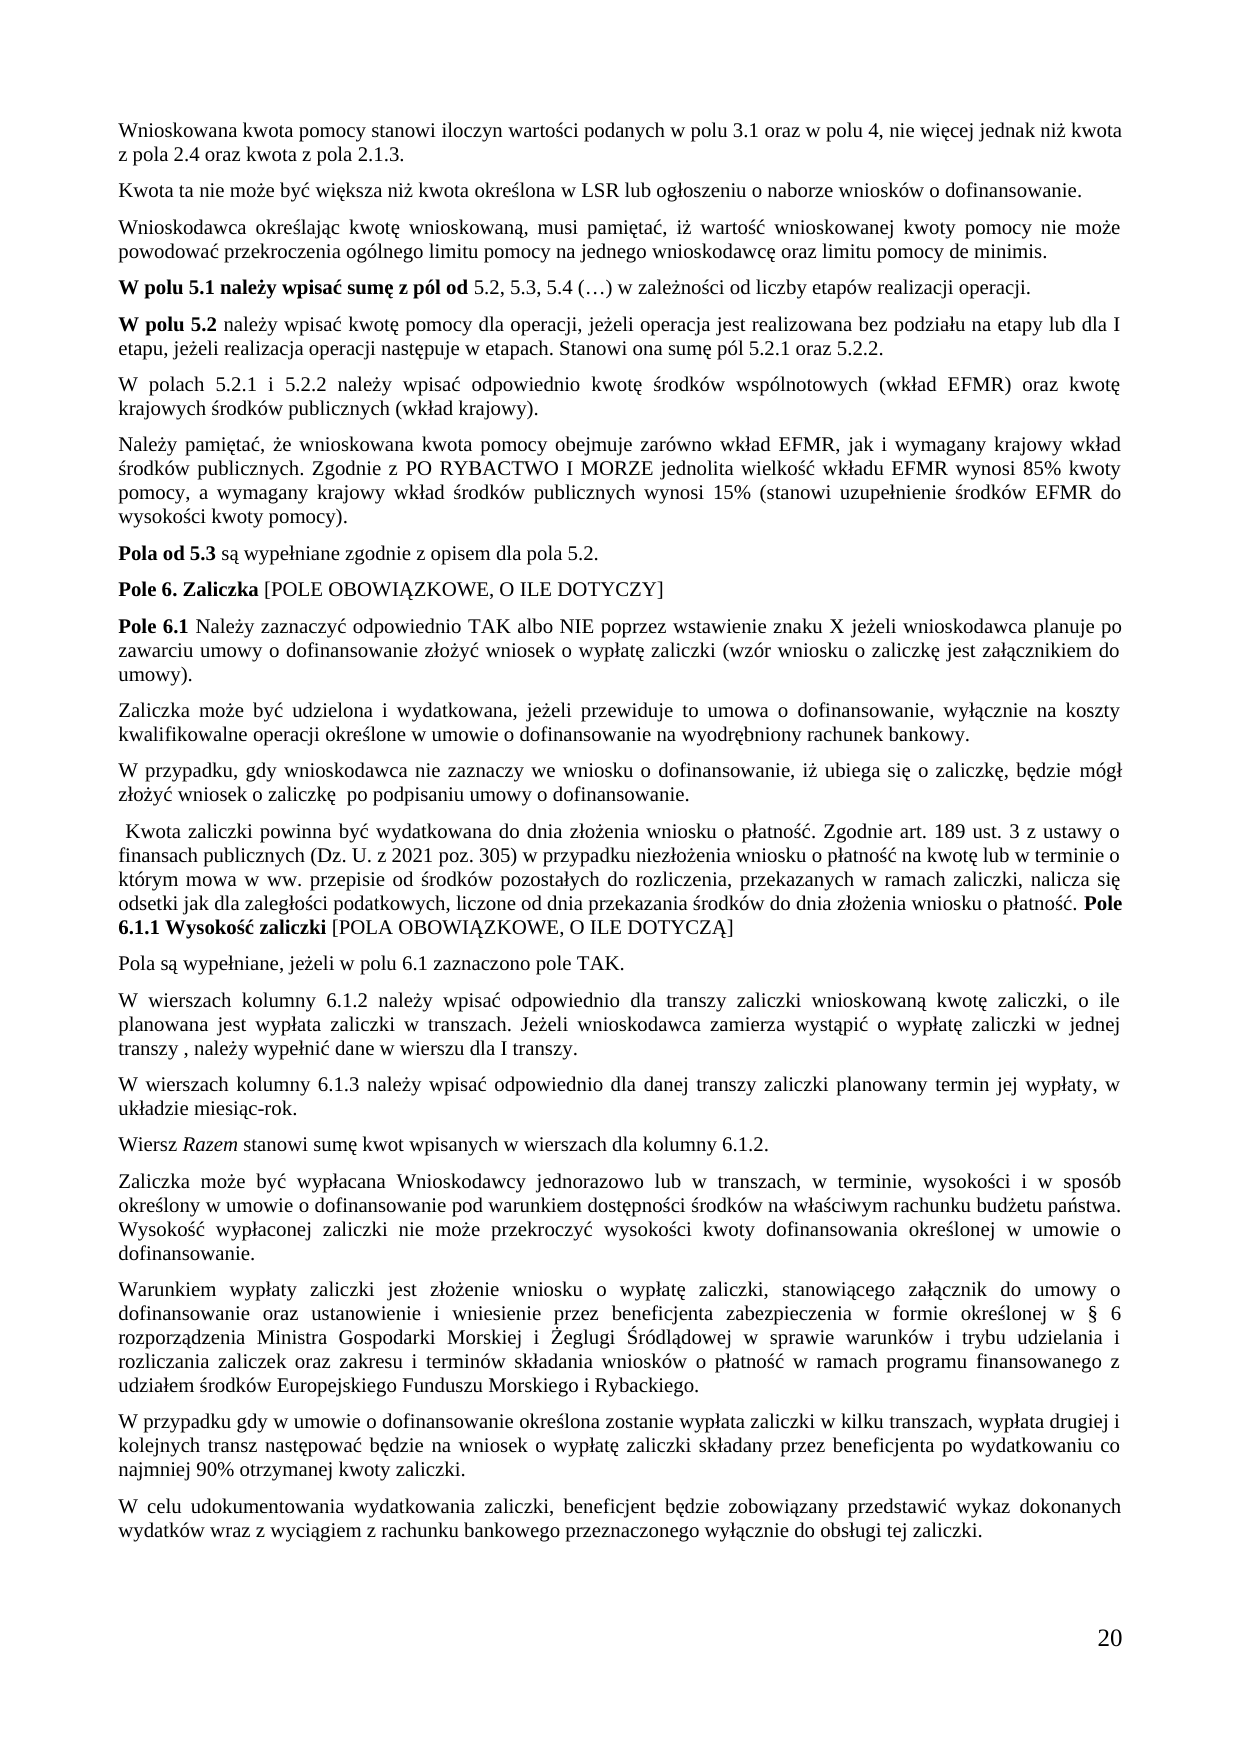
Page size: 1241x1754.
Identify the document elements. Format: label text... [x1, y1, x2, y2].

text W wierszach kolumny 6.1.2 należy wpisać odpowiednio dla transzy zaliczki wnioskowaną kwotę zaliczki, o ile planowana jest wypłata zaliczki w transzach. Jeżeli wnioskodawca zamierza wystąpić o wypłatę zaliczki w jednej transzy , należy wypełnić dane w wierszu dla I transzy. [118, 988, 1122, 1060]
text W przypadku, gdy wnioskodawca nie zaznaczy we wniosku o dofinansowanie, iż ubiega się o zaliczkę, będzie mógł złożyć wniosek o zaliczkę po podpisaniu umowy o dofinansowanie. [118, 759, 1122, 807]
text Zaliczka może być wypłacana Wnioskodawcy jednorazowo lub w transzach, w terminie, wysokości i w sposób określony w umowie o dofinansowanie pod warunkiem dostępności środków na właściwym rachunku budżetu państwa. Wysokość wypłaconej zaliczki nie może przekroczyć wysokości kwoty dofinansowania określonej w umowie o dofinansowanie. [118, 1169, 1122, 1265]
text Wnioskowana kwota pomocy stanowi iloczyn wartości podanych w polu 3.1 oraz w polu 4, nie więcej jednak niż kwota z pola 2.4 oraz kwota z pola 2.1.3. [118, 118, 1122, 166]
text Zaliczka może być udzielona i wydatkowana, jeżeli przewiduje to umowa o dofinansowanie, wyłącznie na koszty kwalifikowalne operacji określone w umowie o dofinansowanie na wyodrębniony rachunek bankowy. [118, 698, 1122, 746]
text W polu 5.1 należy wpisać sumę z pól od 5.2, 5.3, 5.4 (…) w zależności od liczby etapów realizacji operacji. [118, 275, 1122, 299]
text W celu udokumentowania wydatkowania zaliczki, beneficjent będzie zobowiązany przedstawić wykaz dokonanych wydatków wraz z wyciągiem z rachunku bankowego przeznaczonego wyłącznie do obsługi tej zaliczki. [118, 1494, 1122, 1542]
text W polach 5.2.1 i 5.2.2 należy wpisać odpowiednio kwotę środków wspólnotowych (wkład EFMR) oraz kwotę krajowych środków publicznych (wkład krajowy). [118, 372, 1122, 420]
text Należy pamiętać, że wnioskowana kwota pomocy obejmuje zarówno wkład EFMR, jak i wymagany krajowy wkład środków publicznych. Zgodnie z PO RYBACTWO I MORZE jednolita wielkość wkładu EFMR wynosi 85% kwoty pomocy, a wymagany krajowy wkład środków publicznych wynosi 15% (stanowi uzupełnienie środków EFMR do wysokości kwoty pomocy). [118, 433, 1122, 528]
text W przypadku gdy w umowie o dofinansowanie określona zostanie wypłata zaliczki w kilku transzach, wypłata drugiej i kolejnych transz następować będzie na wniosek o wypłatę zaliczki składany przez beneficjenta po wydatkowaniu co najmniej 90% otrzymanej kwoty zaliczki. [118, 1410, 1122, 1482]
text Kwota zaliczki powinna być wydatkowana do dnia złożenia wniosku o płatność. Zgodnie art. 189 ust. 3 z ustawy o finansach publicznych (Dz. U. z 2021 poz. 305) w przypadku niezłożenia wniosku o płatność na kwotę lub w terminie o którym mowa w ww. przepisie od środków pozostałych do rozliczenia, przekazanych w ramach zaliczki, nalicza się odsetki jak dla zaległości podatkowych, liczone od dnia przekazania środków do dnia złożenia wniosku o płatność. Pole 6.1.1 Wysokość zaliczki [POLA OBOWIĄZKOWE, O ILE DOTYCZĄ] [118, 819, 1122, 939]
text Pola są wypełniane, jeżeli w polu 6.1 zaznaczono pole TAK. [118, 951, 1122, 975]
text Pole 6. Zaliczka [POLE OBOWIĄZKOWE, O ILE DOTYCZY] [118, 577, 1122, 601]
text Pola od 5.3 są wypełniane zgodnie z opisem dla pola 5.2. [118, 541, 1122, 565]
text Kwota ta nie może być większa niż kwota określona w LSR lub ogłoszeniu o naborze wniosków o dofinansowanie. [118, 178, 1122, 202]
text Pole 6.1 Należy zaznaczyć odpowiednio TAK albo NIE poprzez wstawienie znaku X jeżeli wnioskodawca planuje po zawarciu umowy o dofinansowanie złożyć wniosek o wypłatę zaliczki (wzór wniosku o zaliczkę jest załącznikiem do umowy). [118, 614, 1122, 686]
text W polu 5.2 należy wpisać kwotę pomocy dla operacji, jeżeli operacja jest realizowana bez podziału na etapy lub dla I etapu, jeżeli realizacja operacji następuje w etapach. Stanowi ona sumę pól 5.2.1 oraz 5.2.2. [118, 312, 1122, 360]
text Wiersz Razem stanowi sumę kwot wpisanych w wierszach dla kolumny 6.1.2. [118, 1133, 1122, 1157]
text Wnioskodawca określając kwotę wnioskowaną, musi pamiętać, iż wartość wnioskowanej kwoty pomocy nie może powodować przekroczenia ogólnego limitu pomocy na jednego wnioskodawcę oraz limitu pomocy de minimis. [118, 215, 1122, 263]
text W wierszach kolumny 6.1.3 należy wpisać odpowiednio dla danej transzy zaliczki planowany termin jej wypłaty, w układzie miesiąc-rok. [118, 1072, 1122, 1120]
text Warunkiem wypłaty zaliczki jest złożenie wniosku o wypłatę zaliczki, stanowiącego załącznik do umowy o dofinansowanie oraz ustanowienie i wniesienie przez beneficjenta zabezpieczenia w formie określonej w § 6 rozporządzenia Ministra Gospodarki Morskiej i Żeglugi Śródlądowej w sprawie warunków i trybu udzielania i rozliczania zaliczek oraz zakresu i terminów składania wniosków o płatność w ramach programu finansowanego z udziałem środków Europejskiego Funduszu Morskiego i Rybackiego. [118, 1277, 1122, 1397]
